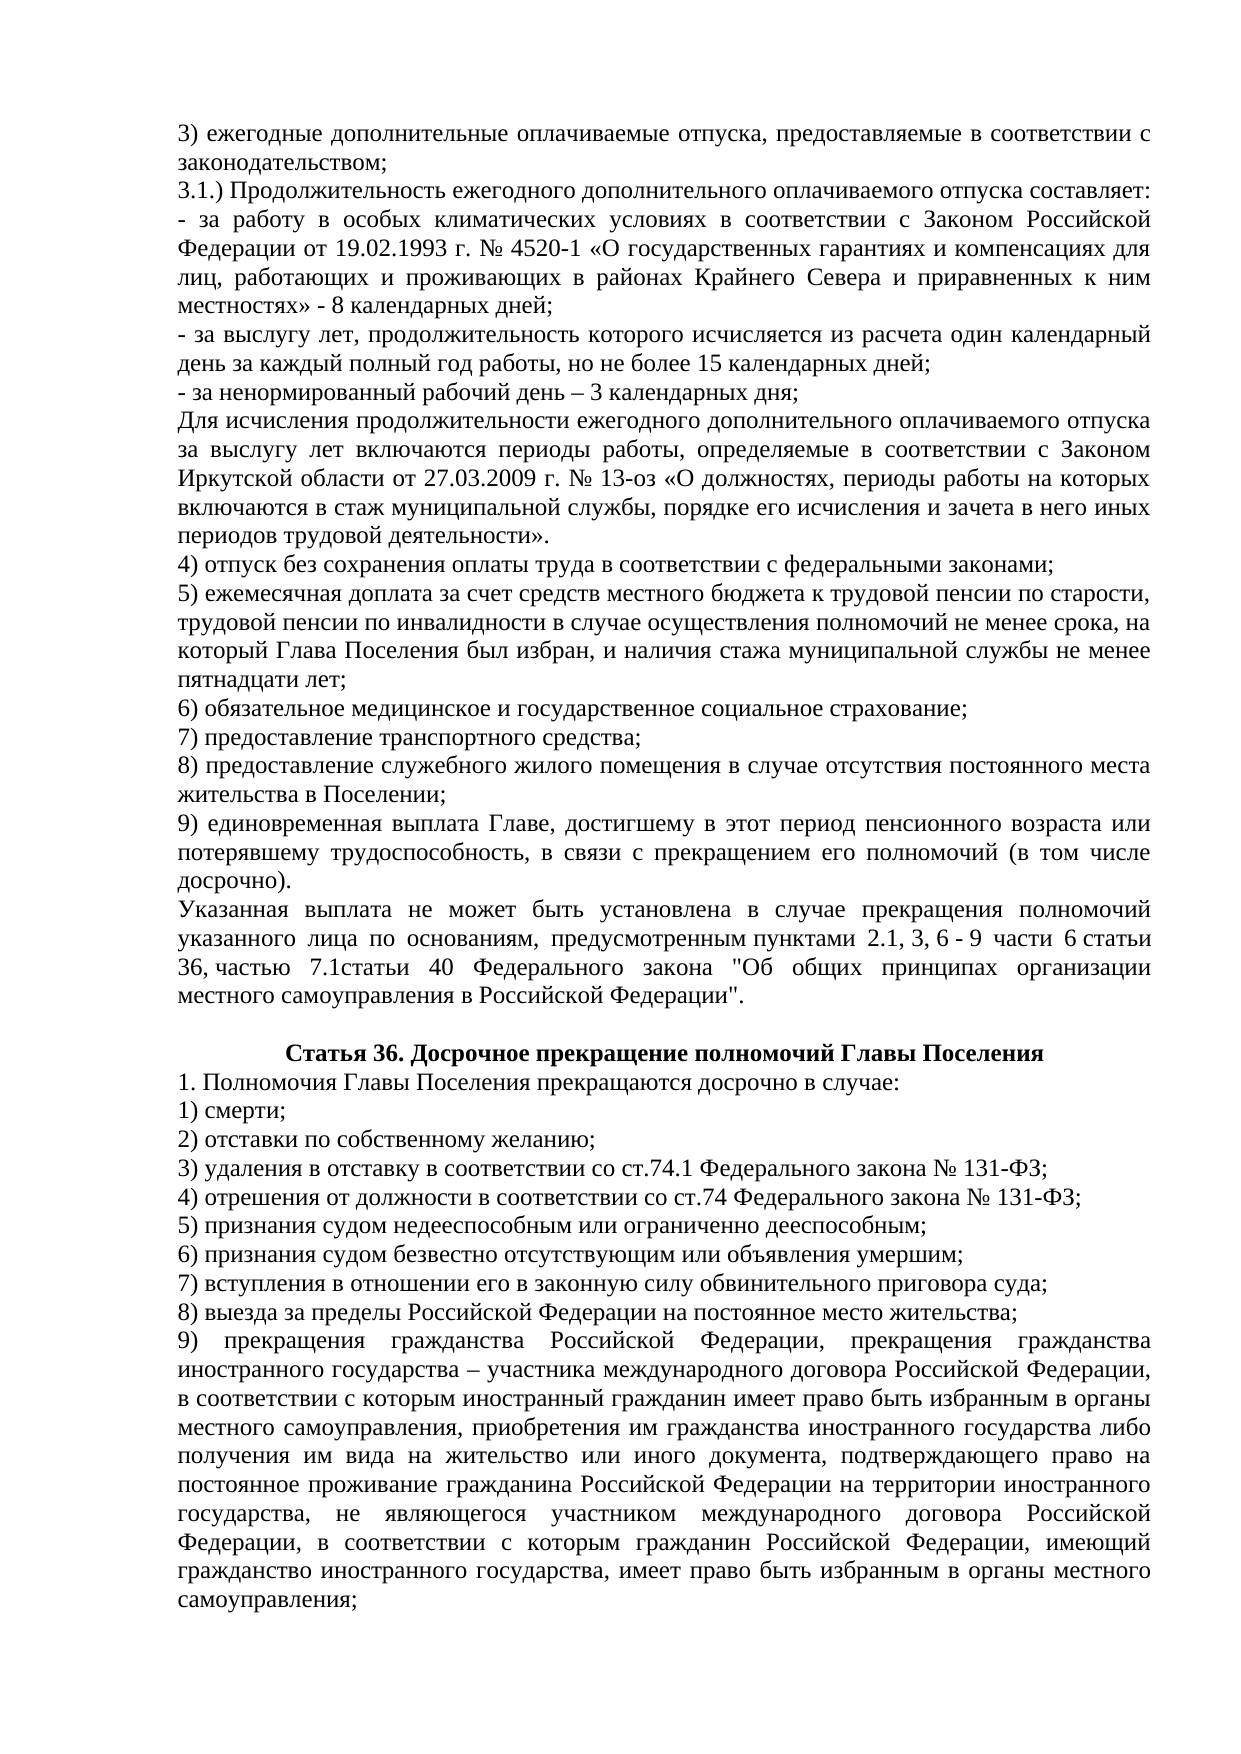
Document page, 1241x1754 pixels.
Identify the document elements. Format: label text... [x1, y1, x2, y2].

text 7) вступления в отношении его в законную силу обвинительного приговора суда; [177, 1268, 1152, 1297]
text 6) признания судом безвестно отсутствующим или объявления умершим; [177, 1239, 1152, 1268]
text 8) выезда за пределы Российской Федерации на постоянное место жительства; [177, 1297, 1152, 1326]
text 5) ежемесячная доплата за счет средств местного бюджета к трудовой пенсии по старости, трудовой пенсии по инвалидности в случае осуществления полномочий не менее срока, на который Глава Поселения был избран, и наличия стажа муниципальной службы не менее пятнадцати лет; [177, 578, 1152, 693]
text 9) прекращения гражданства Российской Федерации, прекращения гражданства иностранного государства – участника международного договора Российской Федерации, в соответствии с которым иностранный гражданин имеет право быть избранным в органы местного самоуправления, приобретения им гражданства иностранного государства либо получения им вида на жительство или иного документа, подтверждающего право на постоянное проживание гражданина Российской Федерации на территории иностранного государства, не являющегося участником международного договора Российской Федерации, в соответствии с которым гражданин Российской Федерации, имеющий гражданство иностранного государства, имеет право быть избранным в органы местного самоуправления; [177, 1326, 1152, 1613]
text 4) отрешения от должности в соответствии со ст.74 Федерального закона № 131-ФЗ; [177, 1182, 1152, 1211]
text - за работу в особых климатических условиях в соответствии с Законом Российской Федерации от 19.02.1993 г. № 4520-1 «О государственных гарантиях и компенсациях для лиц, работающих и проживающих в районах Крайнего Севера и приравненных к ним местностях» - 8 календарных дней; [177, 204, 1152, 319]
text 3) ежегодные дополнительные оплачиваемые отпуска, предоставляемые в соответствии с законодательством; [177, 118, 1152, 176]
text 6) обязательное медицинское и государственное социальное страхование; [177, 693, 1152, 722]
text - за выслугу лет, продолжительность которого исчисляется из расчета один календарный день за каждый полный год работы, но не более 15 календарных дней; [177, 319, 1152, 377]
text Указанная выплата не может быть установлена в случае прекращения полномочий указанного лица по основаниям, предусмотренным пунктами 2.1, 3, 6 - 9 части 6 статьи 36, частью 7.1статьи 40 Федерального закона "Об общих принципах организации местного самоуправления в Российской Федерации". [177, 894, 1152, 1009]
text 4) отпуск без сохранения оплаты труда в соответствии с федеральными законами; [177, 549, 1152, 578]
text 1) смерти; [177, 1096, 1152, 1124]
text Статья 36. Досрочное прекращение полномочий Главы Поселения [177, 1038, 1152, 1067]
text 3) удаления в отставку в соответствии со ст.74.1 Федерального закона № 131-ФЗ; [177, 1153, 1152, 1182]
text Для исчисления продолжительности ежегодного дополнительного оплачиваемого отпуска за выслугу лет включаются периоды работы, определяемые в соответствии с Законом Иркутской области от 27.03.2009 г. № 13-оз «О должностях, периоды работы на которых включаются в стаж муниципальной службы, порядке его исчисления и зачета в него иных периодов трудовой деятельности». [177, 406, 1152, 549]
text 1. Полномочия Главы Поселения прекращаются досрочно в случае: [177, 1067, 1152, 1096]
text 2) отставки по собственному желанию; [177, 1124, 1152, 1153]
text 9) единовременная выплата Главе, достигшему в этот период пенсионного возраста или потерявшему трудоспособность, в связи с прекращением его полномочий (в том числе досрочно). [177, 808, 1152, 894]
text 8) предоставление служебного жилого помещения в случае отсутствия постоянного места жительства в Поселении; [177, 751, 1152, 808]
text - за ненормированный рабочий день – 3 календарных дня; [177, 377, 1152, 406]
text 5) признания судом недееспособным или ограниченно дееспособным; [177, 1211, 1152, 1239]
text 7) предоставление транспортного средства; [177, 722, 1152, 751]
text 3.1.) Продолжительность ежегодного дополнительного оплачиваемого отпуска составляет: [177, 176, 1152, 204]
